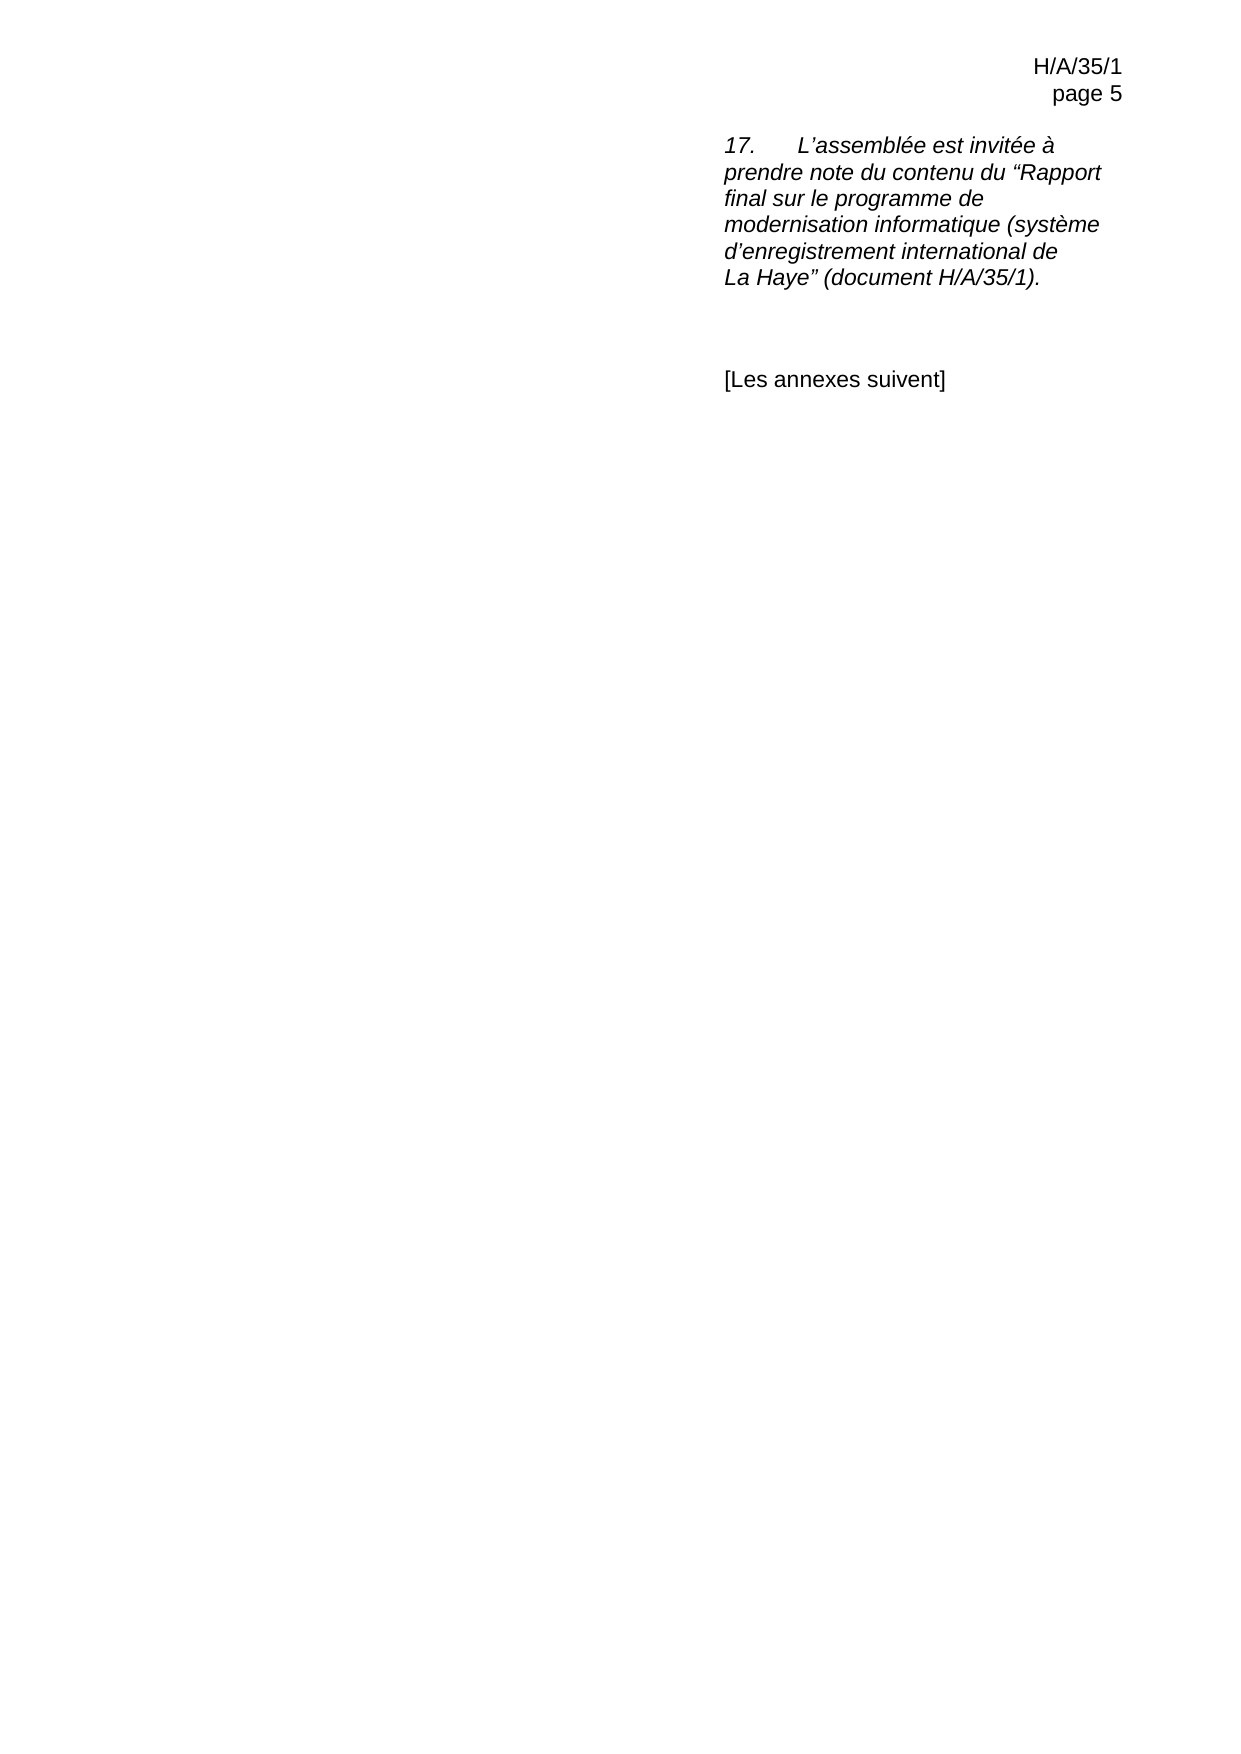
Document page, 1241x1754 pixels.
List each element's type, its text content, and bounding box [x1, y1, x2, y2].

text L’assemblée est invitée à prendre note du contenu du “Rapport final sur le programme de modernisation informatique (système d’enregistrement international de La Haye” (document H/A/35/1). [724, 132, 1122, 290]
text [Les annexes suivent] [724, 366, 1122, 392]
